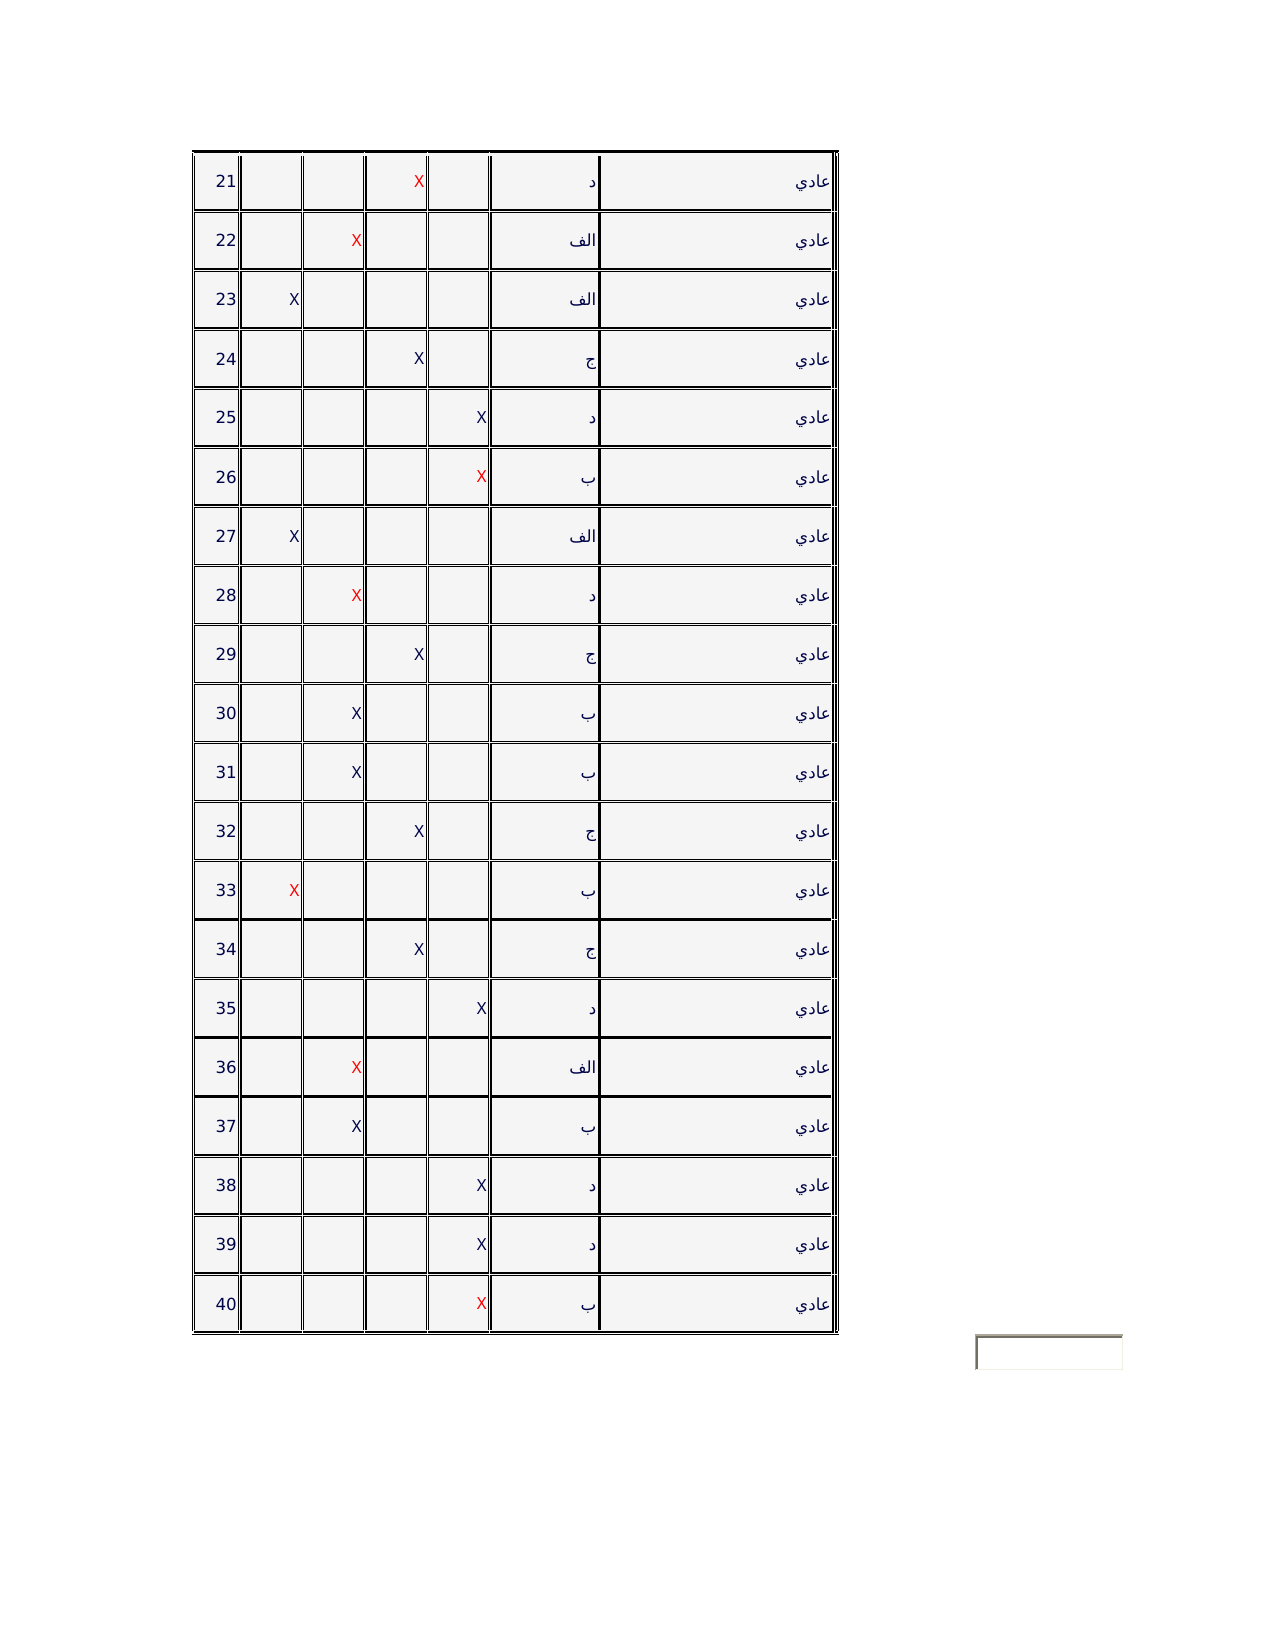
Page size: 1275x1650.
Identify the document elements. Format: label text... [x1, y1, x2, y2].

table_cell [242, 921, 301, 977]
table_cell 30 [195, 685, 238, 741]
table_cell د [492, 1217, 598, 1272]
table_cell 24 [195, 331, 238, 386]
table_cell [304, 272, 363, 327]
table_cell عادي [601, 445, 833, 504]
table_cell ج [492, 921, 598, 977]
table_cell عادي [599, 977, 834, 1036]
table_cell [242, 1039, 301, 1095]
table_cell [429, 862, 488, 918]
table_cell X [367, 803, 426, 859]
table_cell ج [492, 803, 598, 859]
table_cell [367, 508, 426, 563]
table_cell [242, 449, 301, 504]
table_cell عادي [601, 1154, 833, 1213]
table_cell [367, 390, 426, 445]
table_cell X [365, 153, 427, 209]
table_cell [367, 449, 426, 504]
table_cell X [242, 508, 301, 563]
table_cell [367, 1217, 426, 1272]
table_cell [304, 980, 363, 1036]
table_cell 23 [195, 272, 238, 327]
table_cell X [304, 567, 363, 622]
table_cell ب [492, 1098, 598, 1154]
table_cell X [304, 1039, 363, 1095]
table_cell [242, 567, 301, 622]
table_cell [429, 567, 488, 622]
table_cell [365, 1276, 427, 1331]
table_cell X [367, 331, 426, 386]
table_cell [367, 1039, 426, 1095]
table_cell X [429, 449, 488, 504]
table_cell 33 [195, 862, 238, 918]
table_cell 35 [195, 980, 238, 1036]
table_cell X [304, 213, 363, 268]
table_cell X [429, 980, 488, 1036]
table_cell عادي [599, 153, 832, 209]
table_cell [429, 508, 488, 563]
table_cell 22 [195, 213, 238, 268]
table_cell [303, 1272, 365, 1331]
table_cell [367, 213, 426, 268]
table_cell [367, 1158, 426, 1213]
table_cell [429, 803, 488, 859]
table_cell [242, 331, 301, 386]
table_cell عادي [601, 564, 833, 622]
table_cell عادي [601, 918, 834, 977]
table_cell عادي [601, 504, 833, 563]
table_cell 32 [195, 803, 238, 859]
table_cell الف [492, 272, 598, 327]
table_cell ج [492, 331, 598, 386]
table_cell ب [490, 1276, 599, 1331]
table_cell 21 [193, 152, 240, 209]
table_cell [240, 1276, 302, 1331]
table_cell [304, 390, 363, 445]
table_cell [367, 272, 426, 327]
table_cell X [367, 626, 426, 682]
table_cell الف [492, 508, 598, 563]
table_cell [429, 1098, 488, 1154]
table_cell [367, 980, 426, 1036]
table_cell عادي [601, 386, 833, 445]
table_cell 26 [195, 449, 238, 504]
table_cell د [492, 390, 598, 445]
table_cell [242, 685, 301, 741]
table_cell [304, 921, 363, 977]
table_cell 40 [193, 1272, 240, 1331]
table_cell [367, 685, 426, 741]
table_cell عادي [599, 682, 834, 741]
table_cell [242, 1217, 301, 1272]
table_cell [242, 390, 301, 445]
table_cell [242, 1158, 301, 1213]
table_cell 25 [195, 390, 238, 445]
table_cell X [304, 744, 363, 800]
table_cell X [429, 390, 488, 445]
table_cell د [492, 1158, 598, 1213]
table_cell ب [492, 449, 598, 504]
table_cell 36 [195, 1039, 238, 1095]
table_cell [429, 272, 488, 327]
table_cell عادي [599, 800, 834, 859]
table_cell [304, 626, 363, 682]
table_cell X [242, 272, 301, 327]
table_cell X [428, 1272, 490, 1331]
table_cell [304, 862, 363, 918]
table_cell 31 [195, 744, 238, 800]
table_cell [367, 862, 426, 918]
table_cell [304, 449, 363, 504]
table_cell 27 [195, 508, 238, 563]
table_cell 39 [195, 1217, 238, 1272]
table_cell [242, 744, 301, 800]
table_cell عادي [599, 741, 834, 800]
table_cell [242, 213, 301, 268]
table_cell 28 [195, 567, 238, 622]
table_cell [367, 1098, 426, 1154]
table_cell عادي [601, 327, 833, 386]
table_cell [242, 626, 301, 682]
table_cell [429, 626, 488, 682]
table_cell 37 [195, 1098, 238, 1154]
table_cell [242, 1098, 301, 1154]
table_cell [304, 1158, 363, 1213]
table_cell [367, 567, 426, 622]
table_cell عادي [601, 209, 833, 268]
table_cell عادي [601, 1095, 832, 1154]
table_cell ج [492, 626, 598, 682]
table_cell X [304, 1098, 363, 1154]
table_cell [304, 331, 363, 386]
table_cell عادي [599, 1272, 833, 1331]
table_cell X [367, 921, 426, 977]
table_cell [242, 803, 301, 859]
table_cell [242, 980, 301, 1036]
table_cell 38 [195, 1158, 238, 1213]
table_cell عادي [601, 1036, 832, 1095]
table_cell ب [492, 862, 598, 918]
table_cell [428, 152, 490, 209]
table_cell X [429, 1158, 488, 1213]
table_cell 29 [195, 626, 238, 682]
table_cell [429, 1039, 488, 1095]
table_cell [429, 921, 488, 977]
table_cell ب [492, 744, 598, 800]
table_cell [429, 331, 488, 386]
table_cell [240, 153, 302, 209]
table_cell [303, 152, 365, 209]
table_cell [304, 508, 363, 563]
table_cell الف [492, 213, 598, 268]
table_cell د [492, 980, 598, 1036]
table_cell X [304, 685, 363, 741]
table_cell عادي [601, 1213, 833, 1272]
table_cell X [242, 862, 301, 918]
table_cell ب [492, 685, 598, 741]
table_cell [304, 803, 363, 859]
table_cell عادي [599, 859, 834, 918]
table_cell عادي [601, 268, 833, 327]
table_cell [304, 1217, 363, 1272]
table_cell د [492, 567, 598, 622]
table_cell [429, 213, 488, 268]
table_cell د [490, 153, 599, 209]
table_cell [367, 744, 426, 800]
table_cell عادي [601, 623, 833, 682]
table_cell [429, 685, 488, 741]
table_cell [429, 744, 488, 800]
table_cell 34 [195, 921, 238, 977]
table_cell X [429, 1217, 488, 1272]
table_cell الف [492, 1039, 598, 1095]
